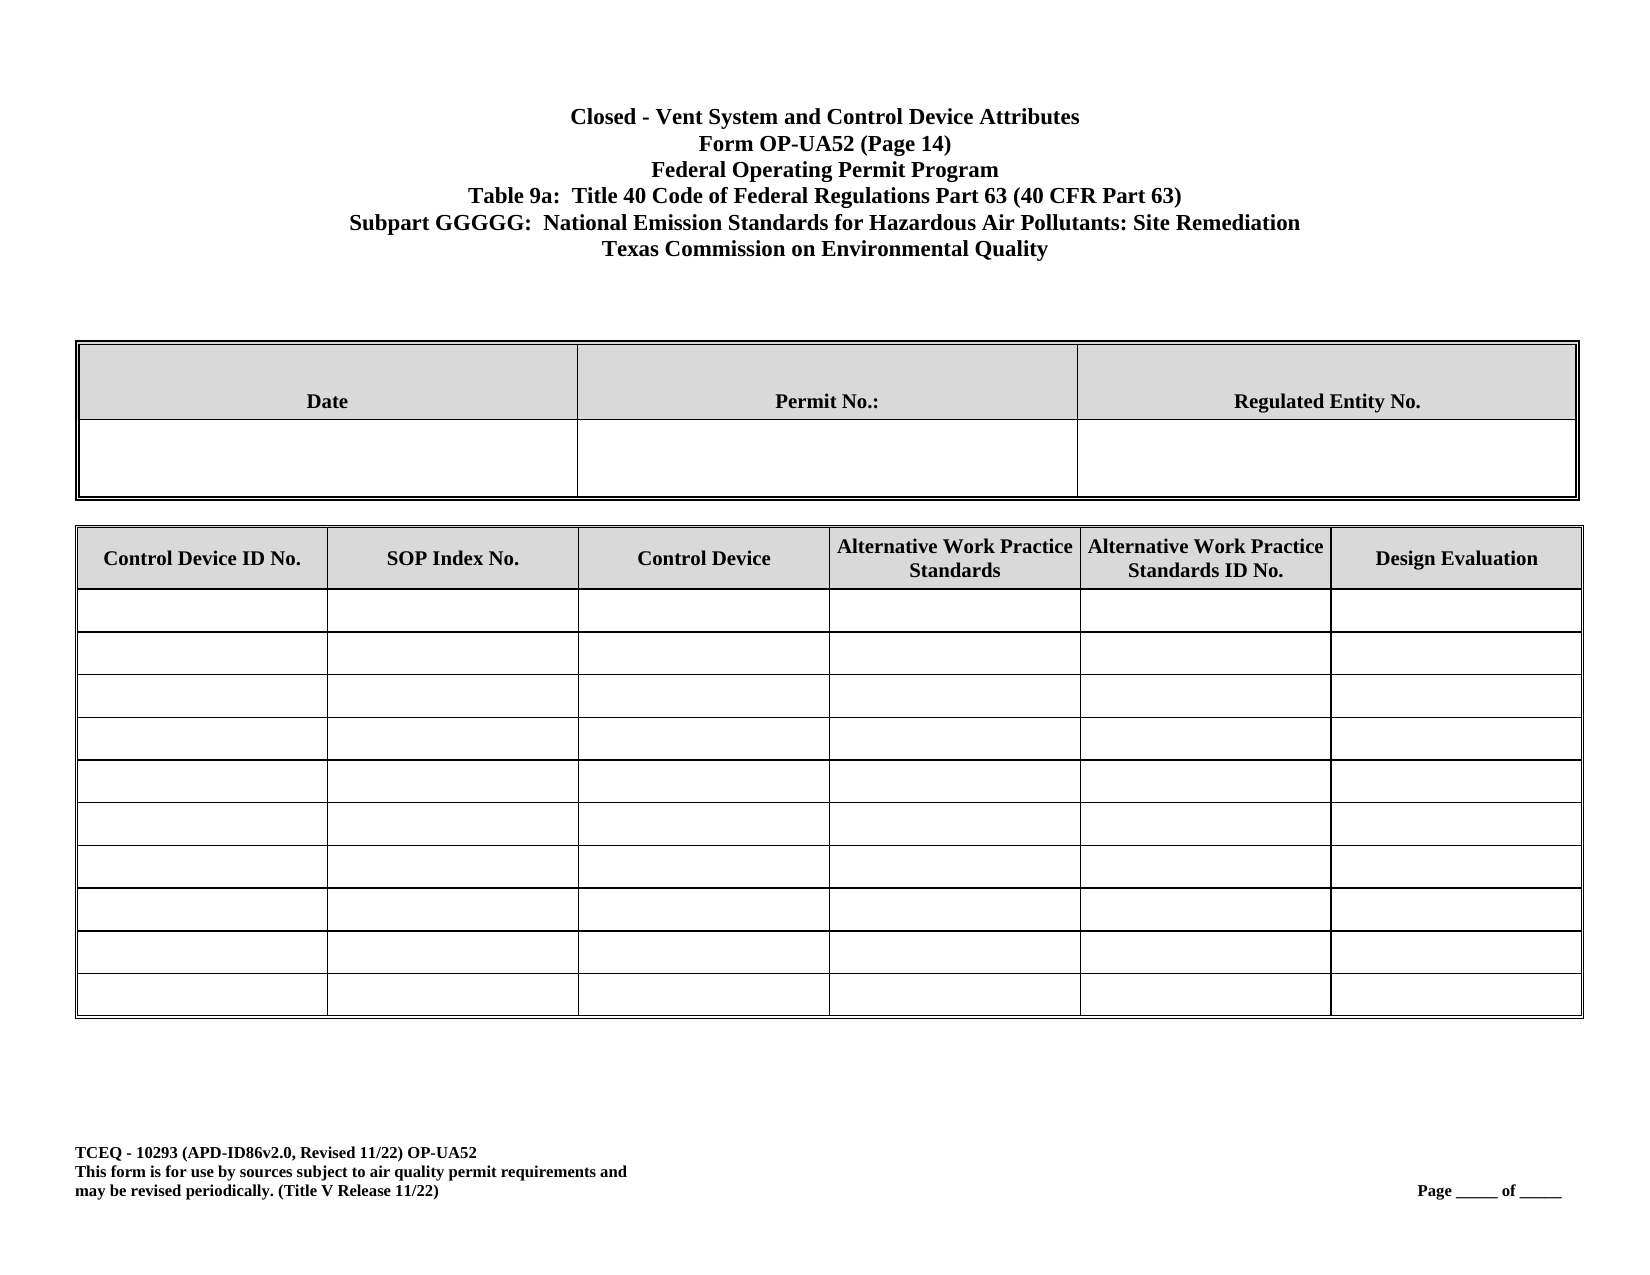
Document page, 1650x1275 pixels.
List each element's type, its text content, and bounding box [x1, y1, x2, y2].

table_cell [579, 633, 829, 674]
table_cell [80, 420, 577, 496]
table_cell [830, 932, 1080, 973]
table_cell [328, 718, 578, 759]
table_cell [1078, 420, 1575, 496]
subtitle Texas Commission on Environmental Quality [75, 235, 1575, 262]
table_cell [578, 420, 1077, 496]
table_cell [1081, 633, 1330, 674]
table_cell [1332, 803, 1581, 844]
table_cell [579, 932, 829, 973]
table_cell [78, 974, 327, 1015]
table_cell [78, 718, 327, 759]
table_cell [830, 761, 1080, 802]
table_cell [579, 974, 829, 1015]
table_cell [1081, 974, 1330, 1015]
subtitle Closed - Vent System and Control Device Attributes [75, 103, 1575, 130]
table_cell [830, 803, 1080, 844]
table_cell [579, 590, 829, 631]
table_cell [1081, 932, 1330, 973]
table_cell [830, 675, 1080, 716]
table_cell [328, 803, 578, 844]
table_header Design Evaluation [1332, 528, 1581, 588]
table_cell [1081, 590, 1330, 631]
table_cell [328, 761, 578, 802]
table_cell [579, 675, 829, 716]
table_header Alternative Work Practice Standards [830, 528, 1080, 588]
subtitle Federal Operating Permit Program [75, 156, 1575, 182]
table_cell [579, 761, 829, 802]
table_cell [830, 590, 1080, 631]
table_cell [1332, 633, 1581, 674]
table_cell [830, 889, 1080, 930]
table_cell [1332, 889, 1581, 930]
table_cell [78, 889, 327, 930]
table_cell [328, 846, 578, 887]
table_cell [1081, 718, 1330, 759]
table_cell [1332, 590, 1581, 631]
table_cell [1081, 675, 1330, 716]
table_cell [78, 932, 327, 973]
table_cell [328, 974, 578, 1015]
table_cell [1332, 846, 1581, 887]
table_header Permit No.: [578, 345, 1077, 419]
table_cell [78, 803, 327, 844]
subtitle Subpart GGGGG: National Emission Standards for Hazardous Air Pollutants: Site Remediation [75, 209, 1575, 235]
table_cell [78, 590, 327, 631]
table_cell [78, 633, 327, 674]
subtitle Table 9a: Title 40 Code of Federal Regulations Part 63 (40 CFR Part 63) [75, 182, 1575, 209]
table_header Alternative Work Practice Standards ID No. [1081, 528, 1330, 588]
table_cell [78, 675, 327, 716]
table_cell [1332, 675, 1581, 716]
table_header Regulated Entity No. [1078, 345, 1575, 419]
table_cell [830, 974, 1080, 1015]
table_header Date [80, 345, 577, 419]
table_cell [579, 889, 829, 930]
table_cell [1081, 803, 1330, 844]
subtitle Form OP-UA52 (Page 14) [75, 130, 1575, 156]
table_cell [1332, 718, 1581, 759]
table_cell [579, 803, 829, 844]
table_cell [328, 675, 578, 716]
table_cell [579, 846, 829, 887]
table_cell [830, 846, 1080, 887]
table_cell [1081, 846, 1330, 887]
table_cell [1332, 974, 1581, 1015]
table_cell [830, 633, 1080, 674]
table_cell [328, 932, 578, 973]
table_cell [1081, 889, 1330, 930]
table_cell [1332, 761, 1581, 802]
table_cell [328, 889, 578, 930]
table_cell [579, 718, 829, 759]
table_cell [328, 633, 578, 674]
table_header Control Device ID No. [78, 528, 327, 588]
table_cell [830, 718, 1080, 759]
table_cell [1081, 761, 1330, 802]
table_cell [78, 846, 327, 887]
table_cell [1332, 932, 1581, 973]
table_cell [328, 590, 578, 631]
table_cell [78, 761, 327, 802]
table_header Control Device [579, 528, 829, 588]
table_header SOP Index No. [328, 528, 578, 588]
